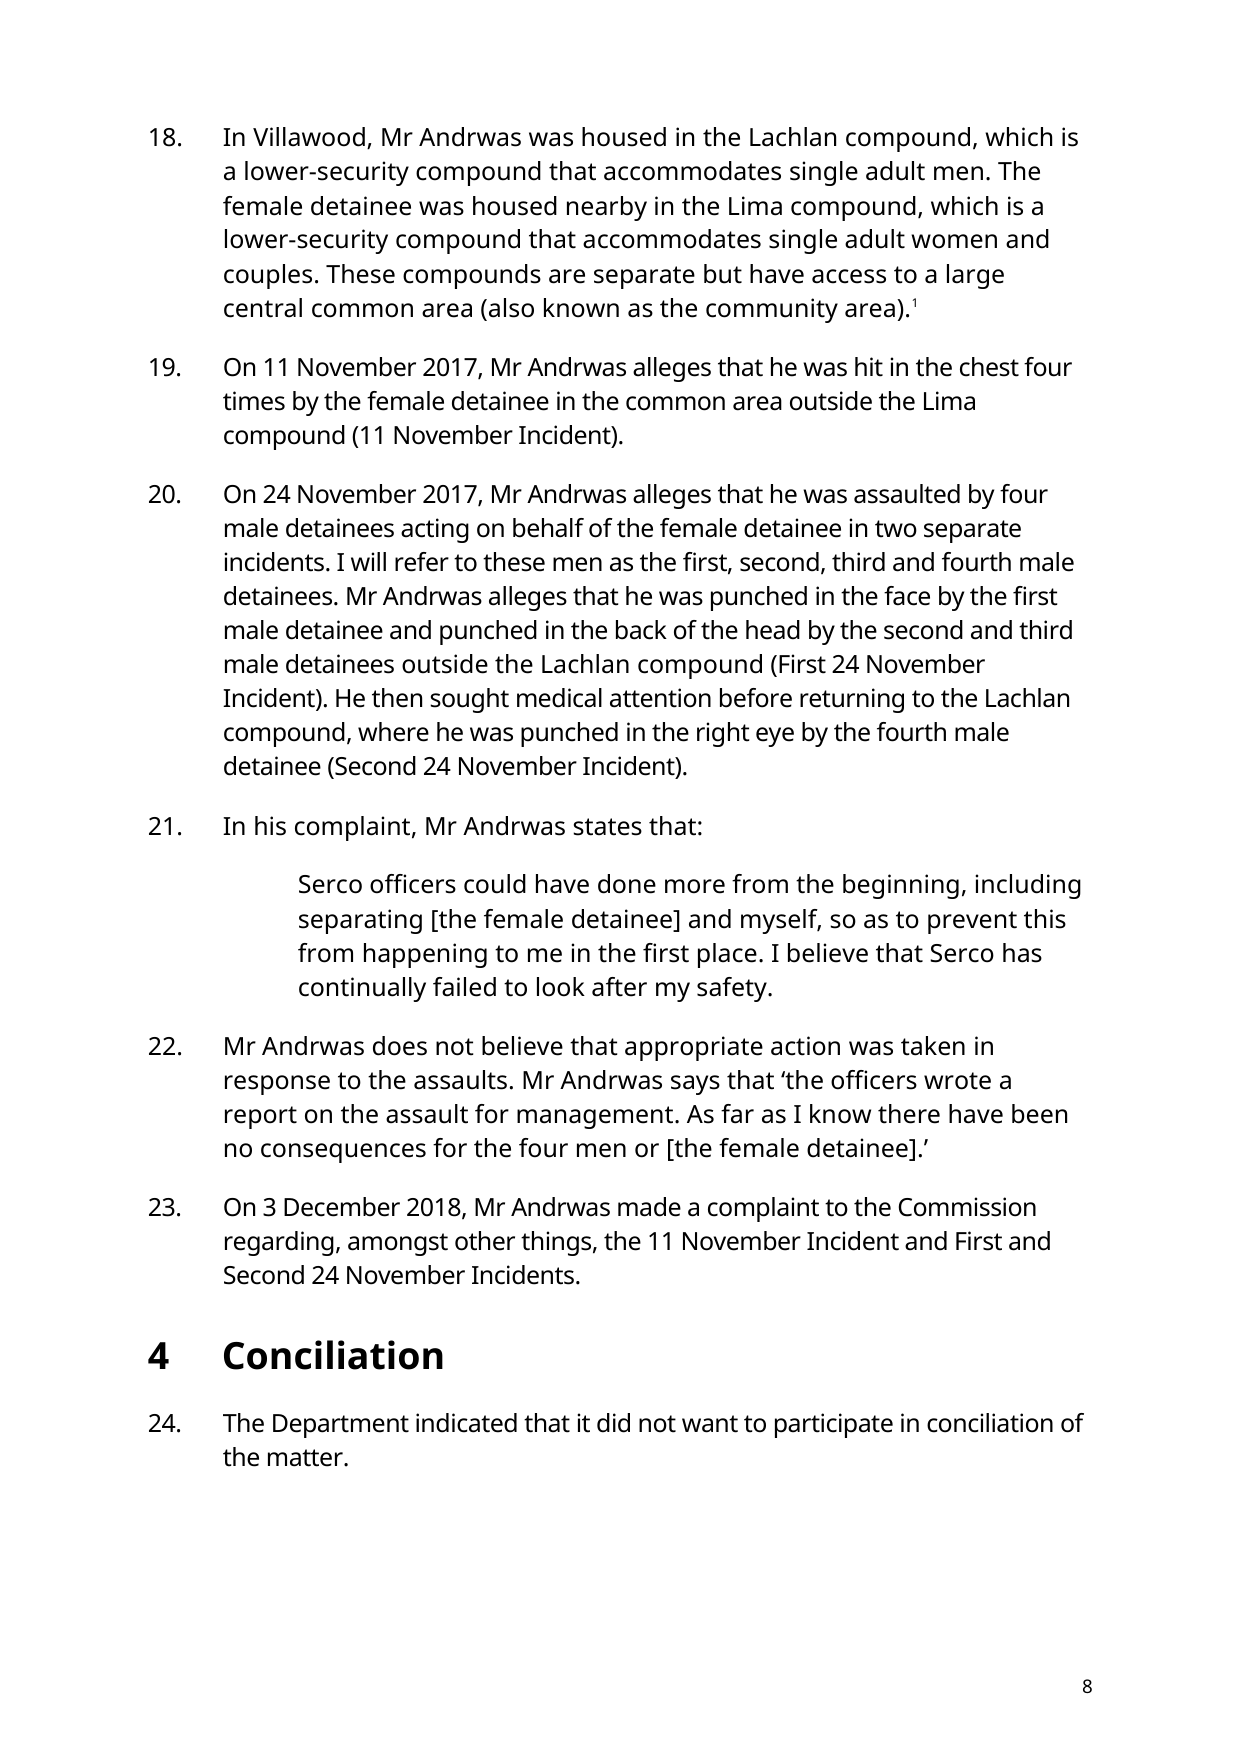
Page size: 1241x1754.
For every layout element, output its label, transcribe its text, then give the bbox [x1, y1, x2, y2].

list On 11 November 2017, Mr Andrwas alleges that he was hit in the chest four times by the female detainee in the common area outside the Lima compound (11 November Incident). [148, 349, 1092, 452]
list In Villawood, Mr Andrwas was housed in the Lachlan compound, which is a lower-security compound that accommodates single adult men. The female detainee was housed nearby in the Lima compound, which is a lower-security compound that accommodates single adult women and couples. These compounds are separate but have access to a large central common area (also known as the community area). [148, 120, 1092, 324]
list In his complaint, Mr Andrwas states that: [148, 808, 1092, 842]
text Serco officers could have done more from the beginning, including separating [the female detainee] and myself, so as to prevent this from happening to me in the first place. I believe that Serco has continually failed to look after my safety. [298, 867, 1092, 1003]
list Mr Andrwas does not believe that appropriate action was taken in response to the assaults. Mr Andrwas says that ‘the officers wrote a report on the assault for management. As far as I know there have been no consequences for the four men or [the female detainee].’ [148, 1028, 1092, 1165]
list On 3 December 2018, Mr Andrwas made a complaint to the Commission regarding, amongst other things, the 11 November Incident and First and Second 24 November Incidents. [148, 1190, 1092, 1292]
list The Department indicated that it did not want to participate in conciliation of the matter. [148, 1405, 1092, 1473]
list On 24 November 2017, Mr Andrwas alleges that he was assaulted by four male detainees acting on behalf of the female detainee in two separate incidents. I will refer to these men as the first, second, third and fourth male detainees. Mr Andrwas alleges that he was punched in the face by the first male detainee and punched in the back of the head by the second and third male detainees outside the Lachlan compound (First 24 November Incident). He then sought medical attention before returning to the Lachlan compound, where he was punched in the right eye by the fourth male detainee (Second 24 November Incident). [148, 477, 1092, 783]
subtitle Conciliation [148, 1329, 1092, 1380]
